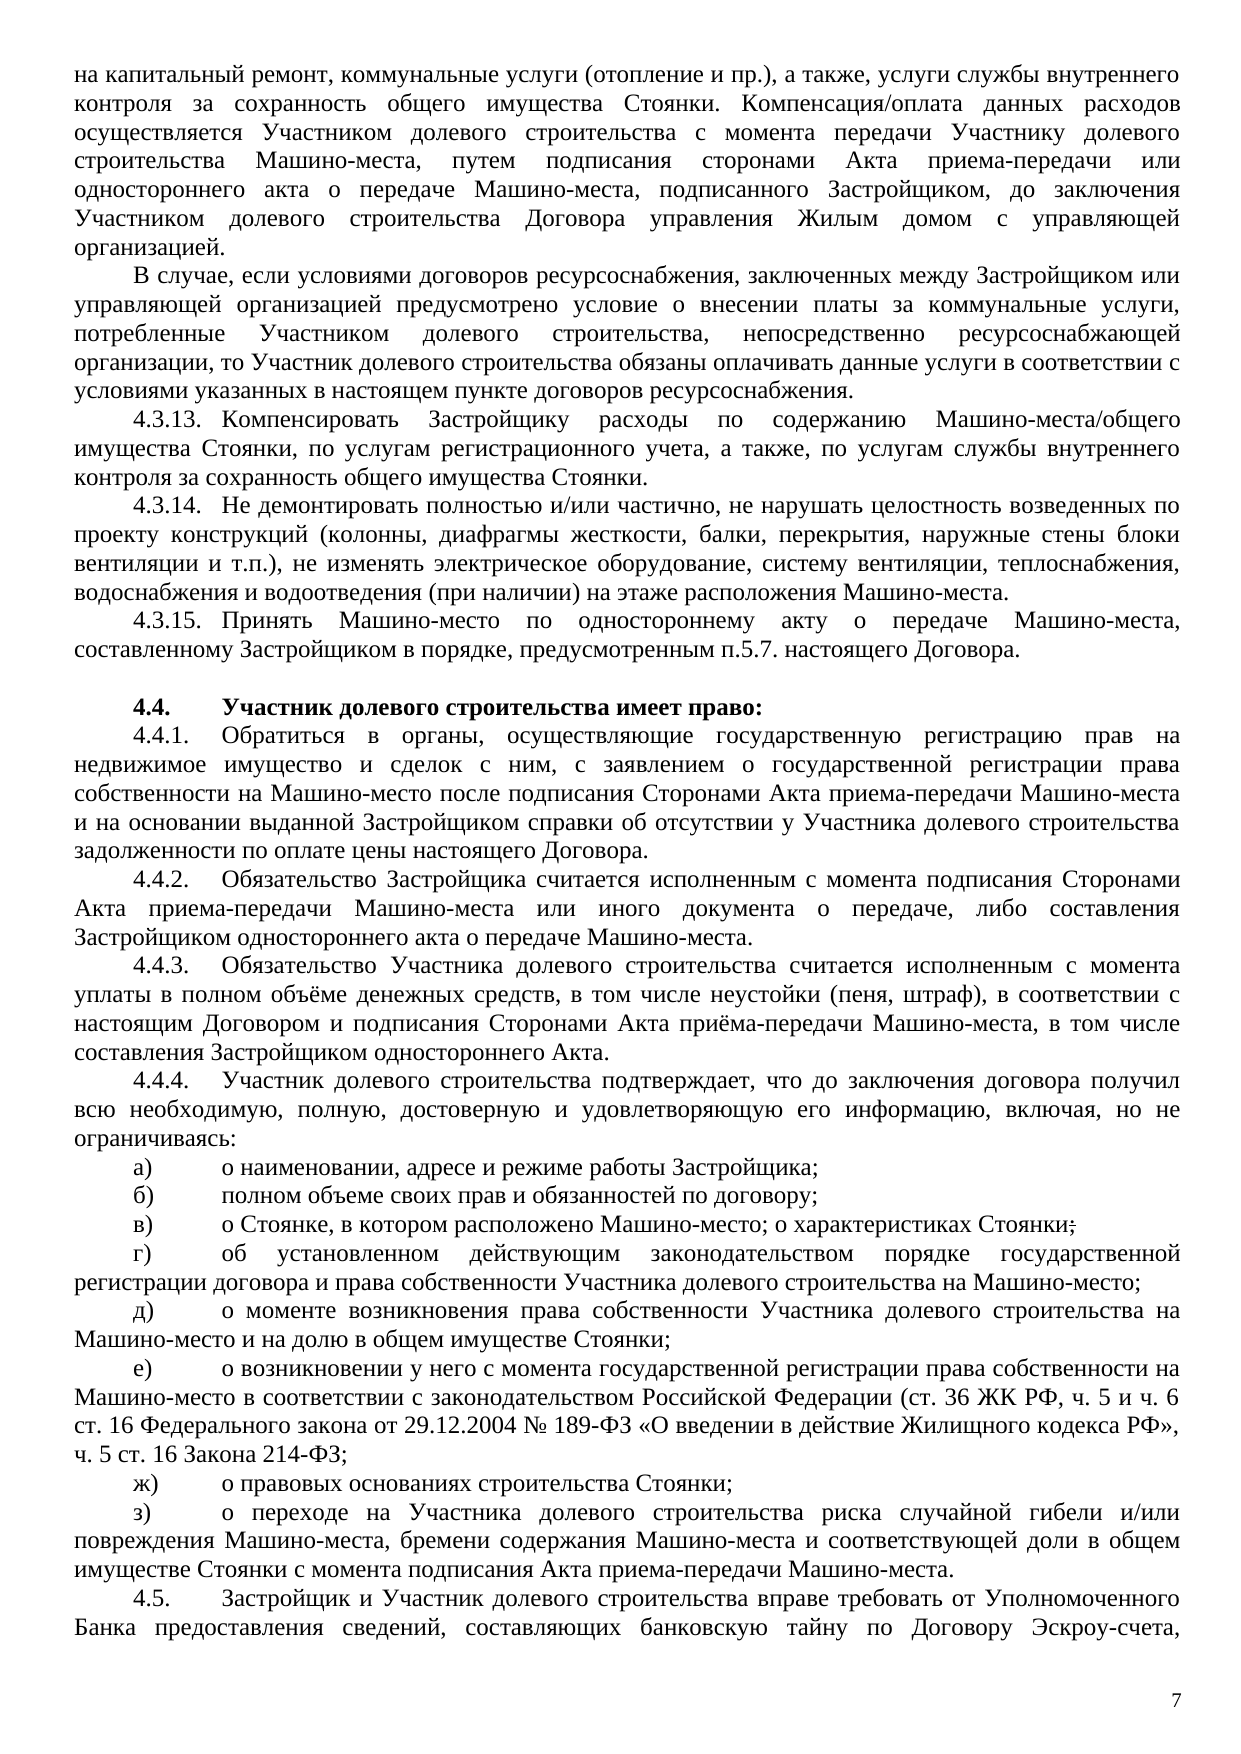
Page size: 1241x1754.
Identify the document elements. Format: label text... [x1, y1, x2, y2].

text в) о Стоянке, в котором расположено Машино-место; о характеристиках Стоянки; [74, 1209, 1181, 1238]
text 4.3.15. Принять Машино-место по одностороннему акту о передаче Машино-места, составленному Застройщиком в порядке, предусмотренным п.5.7. настоящего Договора. [74, 605, 1181, 663]
text 4.4.1. Обратиться в органы, осуществляющие государственную регистрацию прав на недвижимое имущество и сделок с ним, с заявлением о государственной регистрации права собственности на Машино-место после подписания Сторонами Акта приема-передачи Машино-места и на основании выданной Застройщиком справки об отсутствии у Участника долевого строительства задолженности по оплате цены настоящего Договора. [74, 720, 1181, 864]
text 4.3.14. Не демонтировать полностью и/или частично, не нарушать целостность возведенных по проекту конструкций (колонны, диафрагмы жесткости, балки, перекрытия, наружные стены блоки вентиляции и т.п.), не изменять электрическое оборудование, систему вентиляции, теплоснабжения, водоснабжения и водоотведения (при наличии) на этаже расположения Машино-места. [74, 490, 1181, 605]
text е) о возникновении у него с момента государственной регистрации права собственности на Машино-место в соответствии с законодательством Российской Федерации (ст. 36 ЖК РФ, ч. 5 и ч. 6 ст. 16 Федерального закона от 29.12.2004 № 189-ФЗ «О введении в действие Жилищного кодекса РФ», ч. 5 ст. 16 Закона 214-ФЗ; [74, 1353, 1181, 1468]
text б) полном объеме своих прав и обязанностей по договору; [74, 1180, 1181, 1209]
text 4.4. Участник долевого строительства имеет право: [74, 692, 1181, 720]
text г) об установленном действующим законодательством порядке государственной регистрации договора и права собственности Участника долевого строительства на Машино-место; [74, 1238, 1181, 1295]
text В случае, если условиями договоров ресурсоснабжения, заключенных между Застройщиком или управляющей организацией предусмотрено условие о внесении платы за коммунальные услуги, потребленные Участником долевого строительства, непосредственно ресурсоснабжающей организации, то Участник долевого строительства обязаны оплачивать данные услуги в соответствии с условиями указанных в настоящем пункте договоров ресурсоснабжения. [74, 260, 1181, 404]
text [74, 1583, 1181, 1640]
text а) о наименовании, адресе и режиме работы Застройщика; [74, 1152, 1181, 1180]
text д) о моменте возникновения права собственности Участника долевого строительства на Машино-место и на долю в общем имуществе Стоянки; [74, 1295, 1181, 1353]
text з) о переходе на Участника долевого строительства риска случайной гибели и/или повреждения Машино-места, бремени содержания Машино-места и соответствующей доли в общем имуществе Стоянки с момента подписания Акта приема-передачи Машино-места. [74, 1497, 1181, 1583]
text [74, 59, 1181, 260]
text 4.3.13. Компенсировать Застройщику расходы по содержанию Машино-места/общего имущества Стоянки, по услугам регистрационного учета, а также, по услугам службы внутреннего контроля за сохранность общего имущества Стоянки. [74, 404, 1181, 490]
text 4.4.4. Участник долевого строительства подтверждает, что до заключения договора получил всю необходимую, полную, достоверную и удовлетворяющую его информацию, включая, но не ограничиваясь: [74, 1065, 1181, 1152]
text 4.4.3. Обязательство Участника долевого строительства считается исполненным с момента уплаты в полном объёме денежных средств, в том числе неустойки (пеня, штраф), в соответствии с настоящим Договором и подписания Сторонами Акта приёма-передачи Машино-места, в том числе составления Застройщиком одностороннего Акта. [74, 950, 1181, 1065]
text ж) о правовых основаниях строительства Стоянки; [74, 1468, 1181, 1497]
text 4.4.2. Обязательство Застройщика считается исполненным с момента подписания Сторонами Акта приема-передачи Машино-места или иного документа о передаче, либо составления Застройщиком одностороннего акта о передаче Машино-места. [74, 864, 1181, 950]
